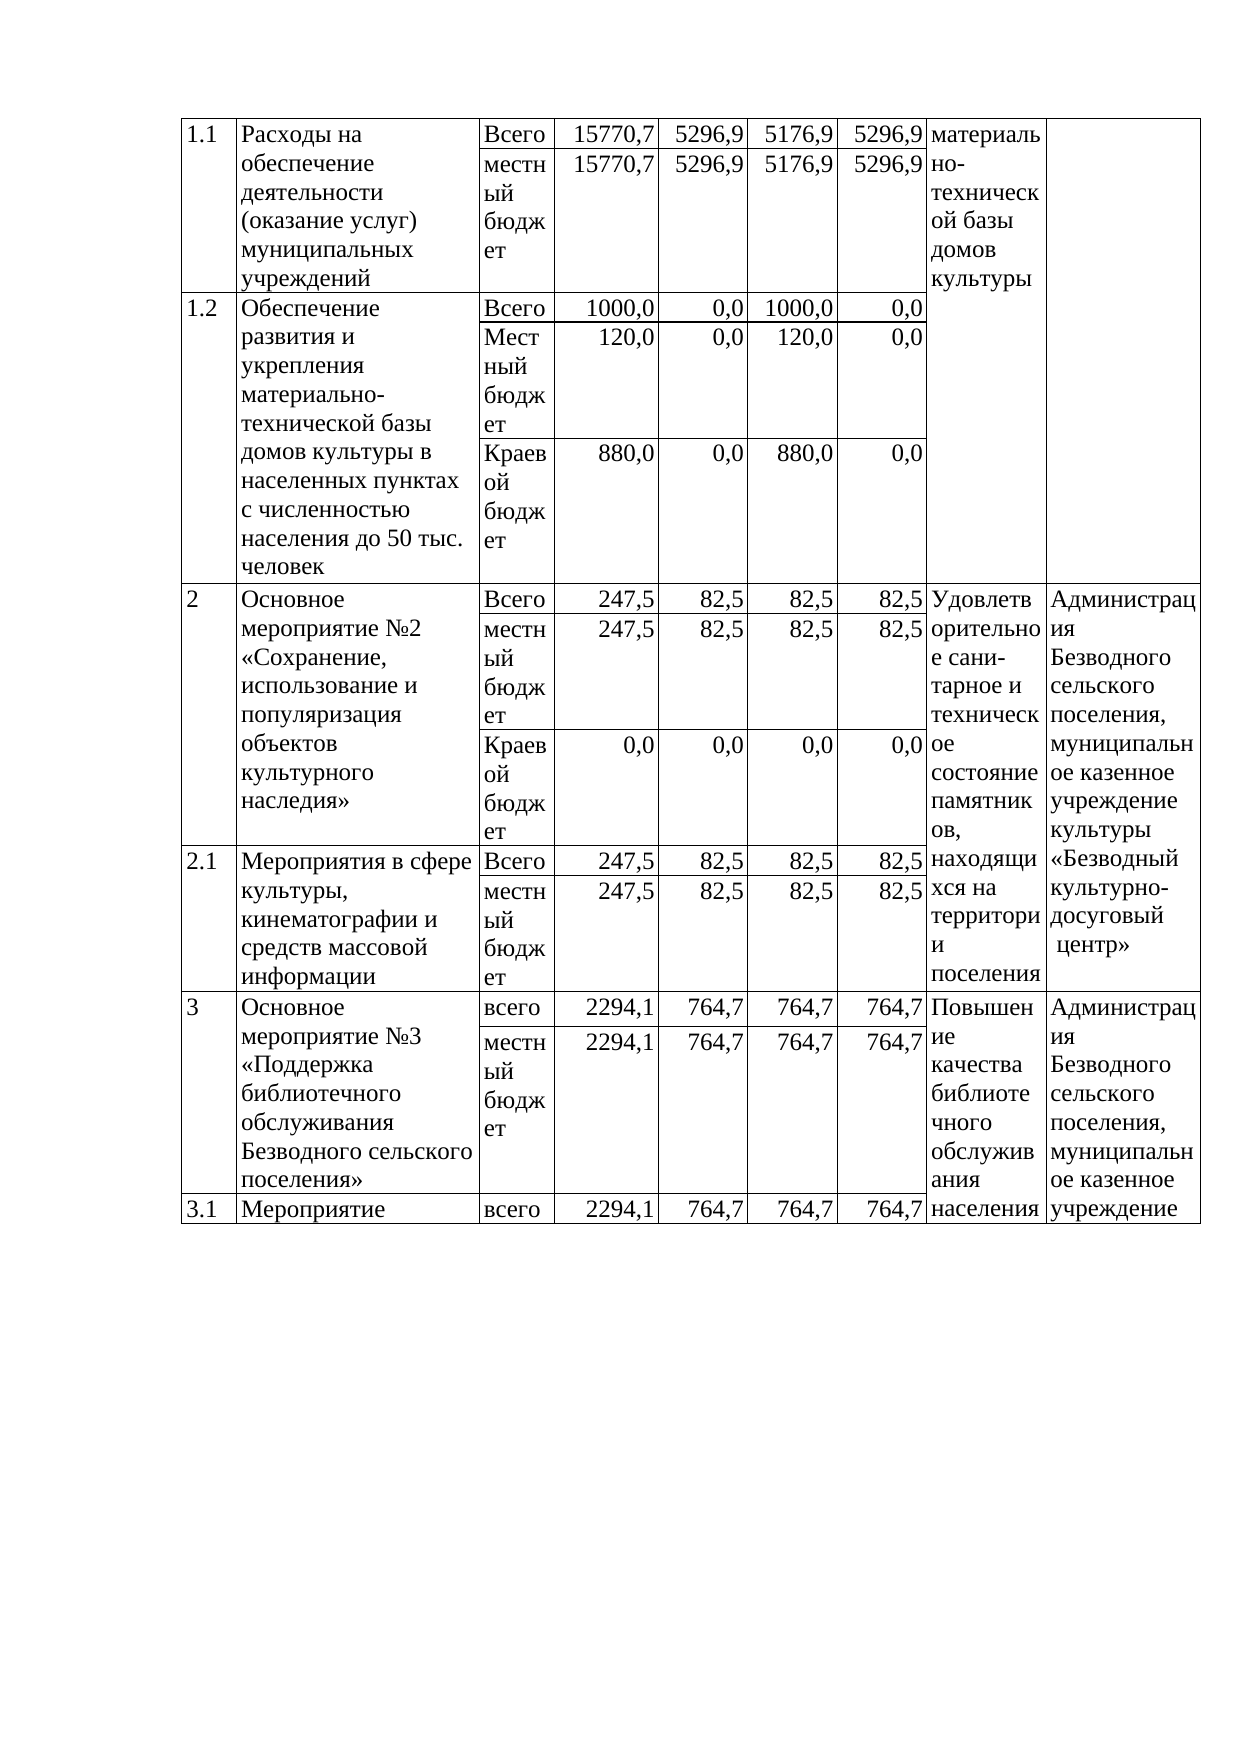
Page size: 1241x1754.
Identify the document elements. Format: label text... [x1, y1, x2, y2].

table_cell 880,0 [748, 439, 837, 583]
table_cell 1.1 [182, 119, 236, 292]
table_cell местный бюджет [480, 149, 554, 292]
table_cell 82,5 [748, 584, 837, 613]
table_cell 764,7 [748, 1027, 837, 1193]
table_cell 82,5 [748, 846, 837, 875]
table_cell 2294,1 [555, 1027, 658, 1193]
table_cell 5296,9 [659, 149, 747, 292]
table_cell 247,5 [555, 846, 658, 875]
table_cell Всего [480, 846, 554, 875]
table_cell Расходы на обеспечение деятельности (оказание услуг) муниципальных учреждений [237, 119, 479, 292]
table_cell 82,5 [838, 614, 926, 729]
table_cell 3.1 [182, 1194, 236, 1223]
table_cell всего [480, 1194, 554, 1223]
table_cell 0,0 [659, 293, 747, 321]
table_cell 0,0 [838, 293, 926, 321]
table_cell 2294,1 [555, 1194, 658, 1223]
table_cell Администрация Безводного сельского поселения, муниципальное казенное учреждение культуры «Безводный культурно-досуговый центр» [1047, 992, 1200, 1223]
table_cell 0,0 [659, 730, 747, 845]
table_cell 764,7 [838, 992, 926, 1026]
table_cell 880,0 [555, 439, 658, 583]
table_cell 764,7 [748, 1194, 837, 1223]
table_cell 82,5 [748, 876, 837, 991]
table_cell 2294,1 [555, 992, 658, 1026]
table_cell Всего [480, 293, 554, 321]
table_cell 0,0 [555, 730, 658, 845]
table_cell 82,5 [659, 614, 747, 729]
table_cell 764,7 [838, 1027, 926, 1193]
table_cell Мероприятия в сфере культуры, кинематографии и средств массовой информации [237, 846, 479, 991]
table_cell 82,5 [838, 846, 926, 875]
table_cell 764,7 [748, 992, 837, 1026]
table_cell 5176,9 [748, 119, 837, 148]
table_cell 5296,9 [659, 119, 747, 148]
table_cell 247,5 [555, 876, 658, 991]
table_cell Основное мероприятие №3 «Поддержка библиотечного обслуживания Безводного сельского поселения» [237, 992, 479, 1193]
table_cell местный бюджет [480, 876, 554, 991]
table_cell 3 [182, 992, 236, 1193]
table_cell Обеспечение развития и укрепления материально-технической базы домов культуры в населенных пунктах с численностью населения до 50 тыс. человек [237, 293, 479, 583]
table_cell местный бюджет [480, 614, 554, 729]
table_cell Удовлетворительное сани-тарное и техническое состояние памятников, находящихся на территории поселения [927, 584, 1046, 991]
table_cell 764,7 [659, 1027, 747, 1193]
table_cell 120,0 [555, 323, 658, 437]
table_cell Повышение качества библиотечного обслуживания населения, сохранение библиотечного фонда [927, 992, 1046, 1223]
table_cell 82,5 [838, 584, 926, 613]
table_cell местный бюджет [480, 1027, 554, 1193]
table_cell 5296,9 [838, 119, 926, 148]
table_cell 5296,9 [838, 149, 926, 292]
table_cell 5176,9 [748, 149, 837, 292]
table_cell 247,5 [555, 614, 658, 729]
table_cell 0,0 [659, 323, 747, 437]
table_cell 82,5 [659, 876, 747, 991]
table_cell 2.1 [182, 846, 236, 991]
table_cell 764,7 [838, 1194, 926, 1223]
table_cell 0,0 [748, 730, 837, 845]
table_cell 82,5 [838, 876, 926, 991]
table_cell Администрация Безводного сельского поселения, муниципальное казенное учреждение культуры «Безводный культурно-досуговый центр» [1047, 584, 1200, 991]
table_cell 764,7 [659, 1194, 747, 1223]
table_cell Всего [480, 584, 554, 613]
table_cell 1.2 [182, 293, 236, 583]
table_cell 82,5 [748, 614, 837, 729]
table_cell 1000,0 [748, 293, 837, 321]
table_cell Всего [480, 119, 554, 148]
table_cell 1000,0 [555, 293, 658, 321]
table_cell 0,0 [838, 439, 926, 583]
table_cell 0,0 [838, 730, 926, 845]
table_cell Краевой бюджет [480, 730, 554, 845]
table_cell 0,0 [659, 439, 747, 583]
table_cell Краевой бюджет [480, 439, 554, 583]
table_cell всего [480, 992, 554, 1026]
table_cell 15770,7 [555, 149, 658, 292]
table_cell 120,0 [748, 323, 837, 437]
table_cell Местный бюджет [480, 323, 554, 437]
table_cell Основное мероприятие №2 «Сохранение, использование и популяризация объектов культурного наследия» [237, 584, 479, 845]
table_cell 15770,7 [555, 119, 658, 148]
table_cell 82,5 [659, 846, 747, 875]
table_cell 2 [182, 584, 236, 845]
table_cell 0,0 [838, 323, 926, 437]
table_cell 247,5 [555, 584, 658, 613]
table_cell 82,5 [659, 584, 747, 613]
table_cell 764,7 [659, 992, 747, 1026]
